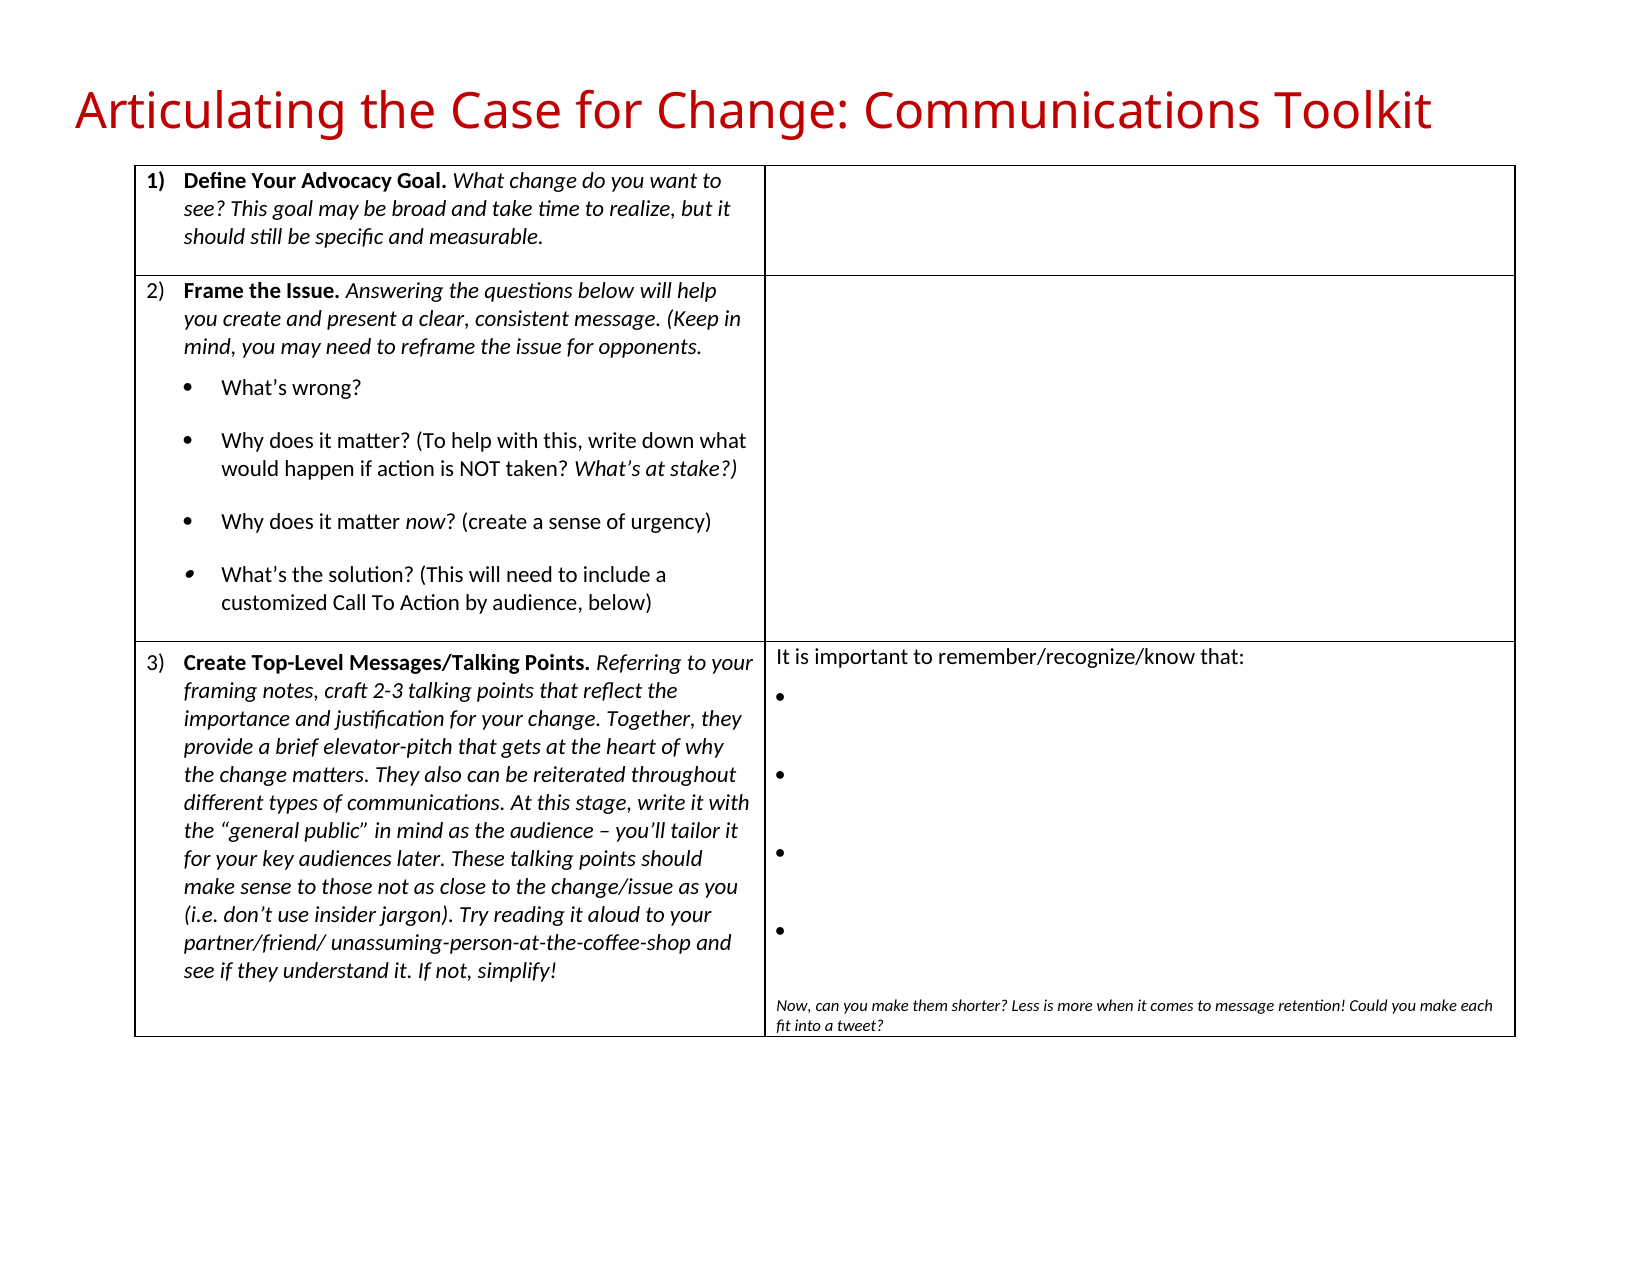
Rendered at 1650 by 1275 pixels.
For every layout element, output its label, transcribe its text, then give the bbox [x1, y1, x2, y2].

table_cell [766, 276, 1514, 641]
table_cell Frame the Issue. Answering the questions below will help you create and present a clear, consistent message. (Keep in mind, you may need to reframe the issue for opponents. What’s wrong? Why does it matter? (To help with this, write down what would happen if action is NOT taken? What’s at stake?) Why does it matter now? (create a sense of urgency) What’s the solution? (This will need to include a customized Call To Action by audience, below) [136, 276, 764, 641]
table_cell Create Top-Level Messages/Talking Points. Referring to your framing notes, craft 2-3 talking points that reflect the importance and justification for your change. Together, they provide a brief elevator-pitch that gets at the heart of why the change matters. They also can be reiterated throughout different types of communications. At this stage, write it with the “general public” in mind as the audience – you’ll tailor it for your key audiences later. These talking points should make sense to those not as close to the change/issue as you (i.e. don’t use insider jargon). Try reading it aloud to your partner/friend/ unassuming-person-at-the-coffee-shop and see if they understand it. If not, simplify! [136, 642, 764, 1036]
table_cell It is important to remember/recognize/know that: Now, can you make them shorter? Less is more when it comes to message retention! Could you make each fit into a tweet? [766, 642, 1514, 1036]
table_header Define Your Advocacy Goal. What change do you want to see? This goal may be broad and take time to realize, but it should still be specific and measurable. [136, 166, 764, 275]
table_header [766, 166, 1514, 275]
text Articulating the Case for Change: Communications Toolkit [75, 75, 1575, 143]
